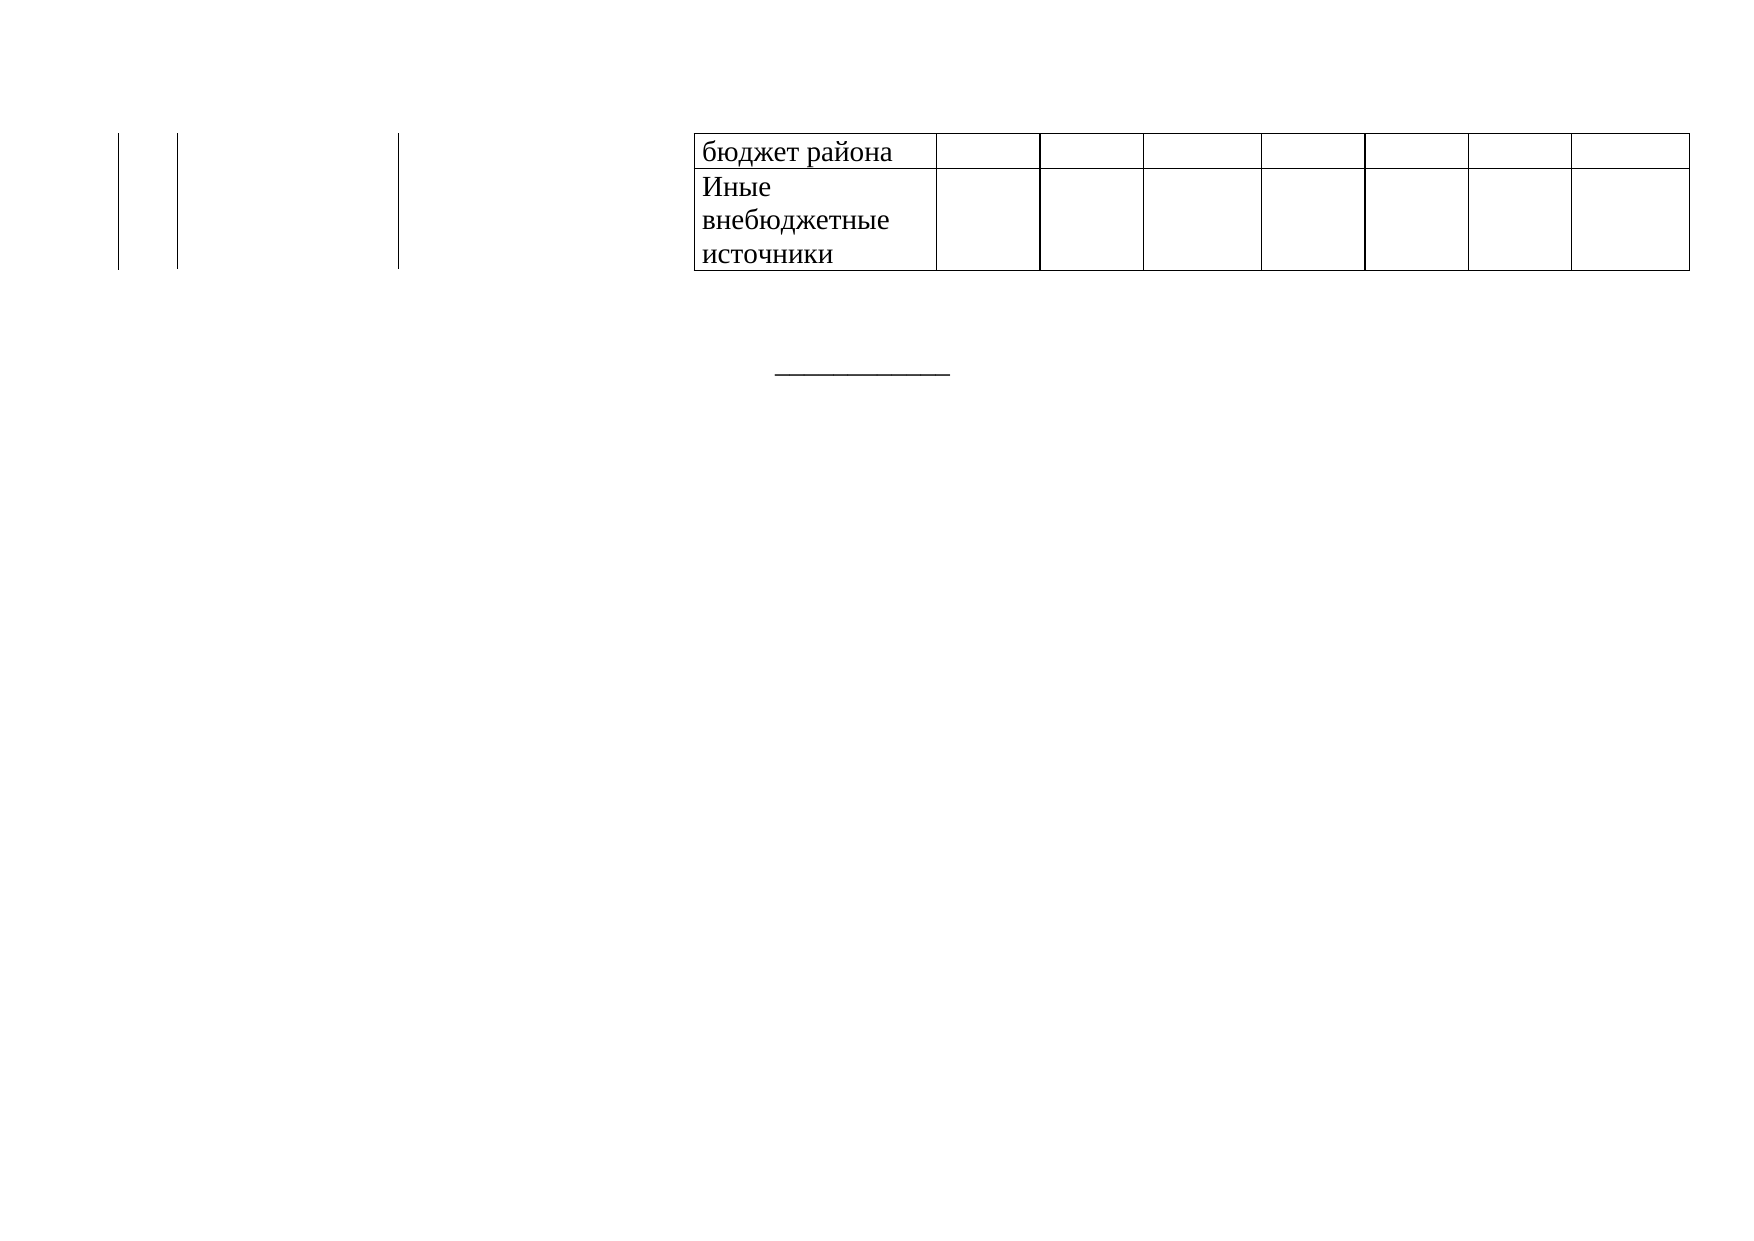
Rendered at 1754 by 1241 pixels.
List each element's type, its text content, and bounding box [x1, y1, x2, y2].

table_cell бюджет района [695, 134, 936, 168]
table_cell [1262, 169, 1364, 269]
table_cell [1572, 169, 1689, 269]
table_cell [1144, 169, 1261, 269]
text ____________ [118, 346, 1606, 379]
table_cell Иные внебюджетные источники [695, 169, 936, 269]
table_cell [1262, 134, 1364, 168]
table_cell [1366, 134, 1468, 168]
table_cell [1469, 134, 1571, 168]
table_cell [1572, 134, 1689, 168]
table_cell [937, 169, 1039, 269]
table_cell [1144, 134, 1261, 168]
table_cell [1366, 169, 1468, 269]
table_cell [1041, 134, 1143, 168]
table_cell [1041, 169, 1143, 269]
table_cell [1469, 169, 1571, 269]
table_cell [937, 134, 1039, 168]
